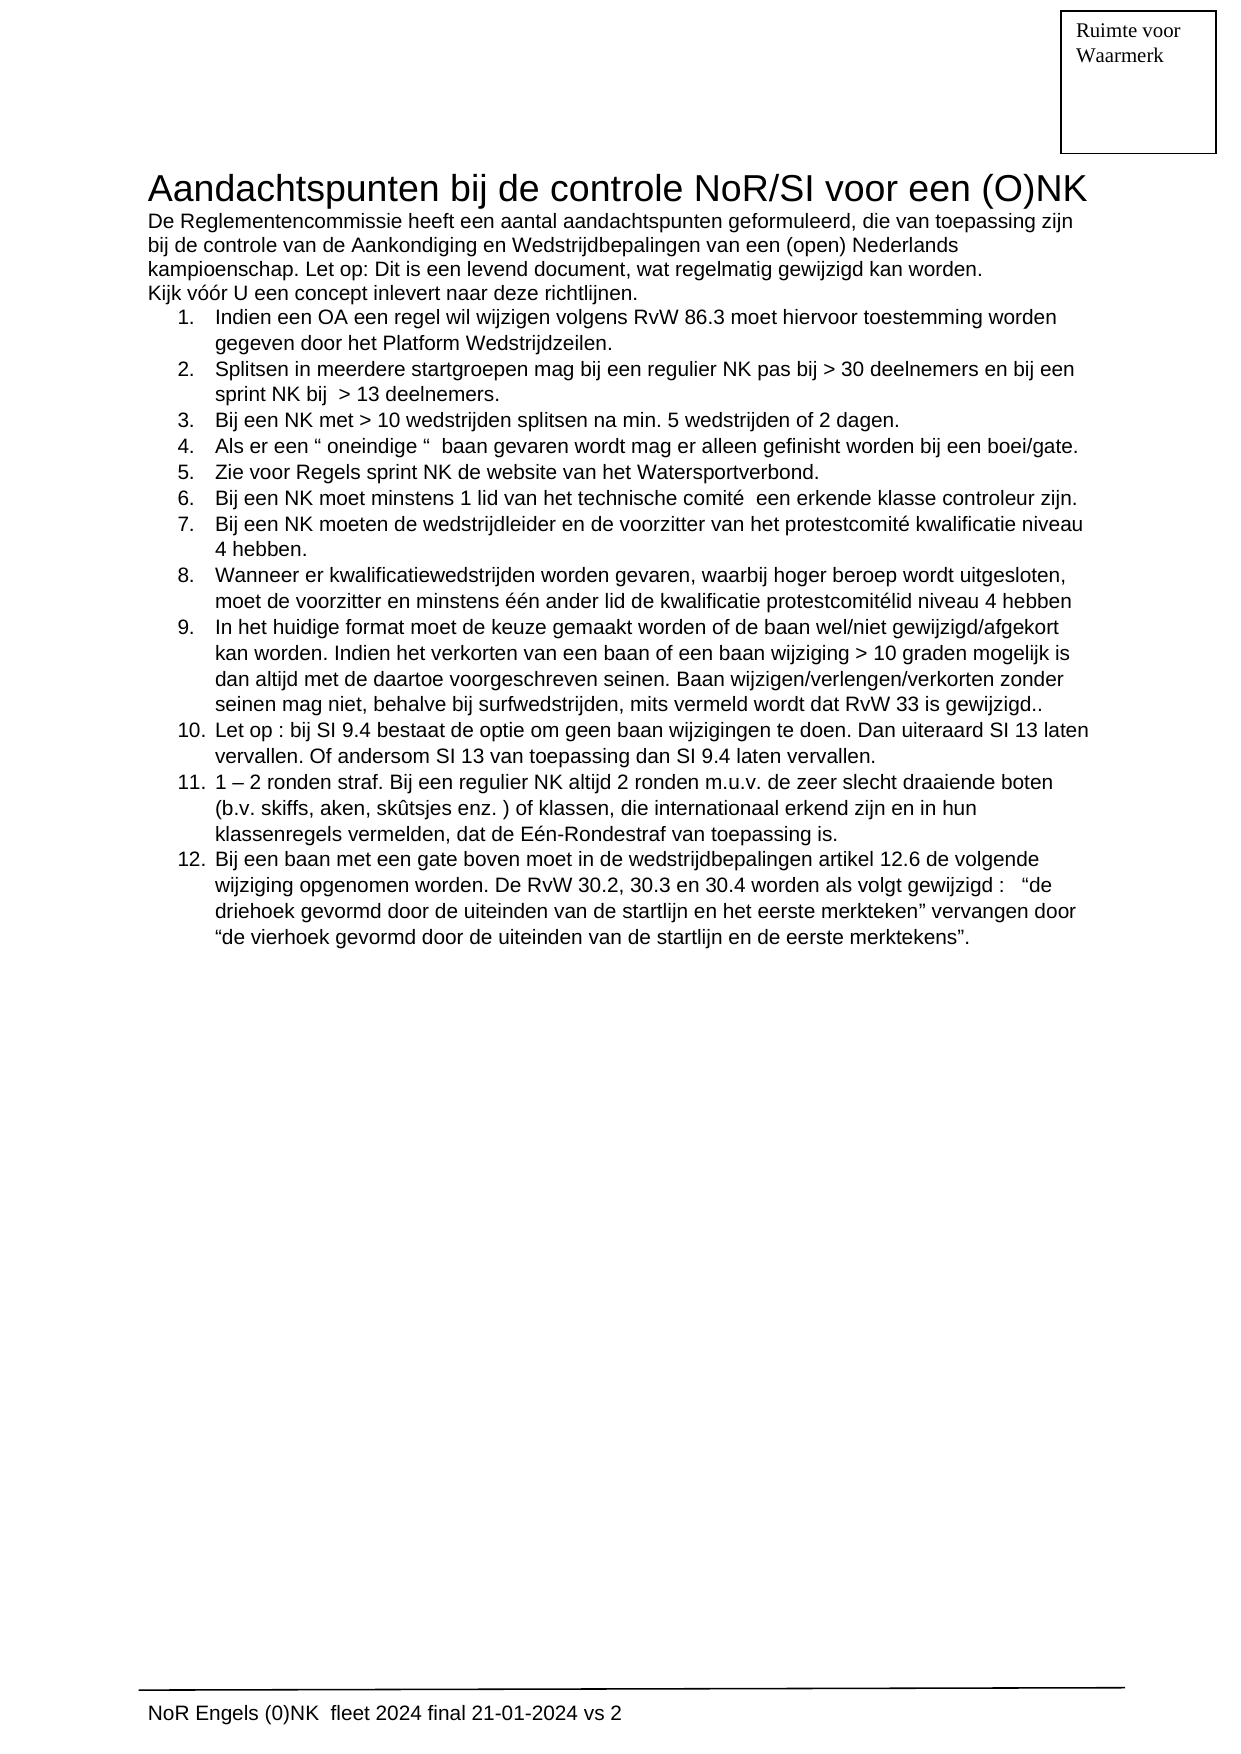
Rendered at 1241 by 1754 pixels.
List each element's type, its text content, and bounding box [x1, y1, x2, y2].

list Als er een “ oneindige “ baan gevaren wordt mag er alleen gefinisht worden bij een boei/gate. [177, 434, 1092, 458]
list Bij een NK moeten de wedstrijdleider en de voorzitter van het protestcomité kwalificatie niveau 4 hebben. [177, 511, 1092, 561]
list In het huidige format moet de keuze gemaakt worden of de baan wel/niet gewijzigd/afgekort kan worden. Indien het verkorten van een baan of een baan wijziging > 10 graden mogelijk is dan altijd met de daartoe voorgeschreven seinen. Baan wijzigen/verlengen/verkorten zonder seinen mag niet, behalve bij surfwedstrijden, mits vermeld wordt dat RvW 33 is gewijzigd.. [177, 615, 1092, 716]
list Let op : bij SI 9.4 bestaat de optie om geen baan wijzigingen te doen. Dan uiteraard SI 13 laten vervallen. Of andersom SI 13 van toepassing dan SI 9.4 laten vervallen. [177, 718, 1092, 768]
list 1 – 2 ronden straf. Bij een regulier NK altijd 2 ronden m.u.v. de zeer slecht draaiende boten (b.v. skiffs, aken, skûtsjes enz. ) of klassen, die internationaal erkend zijn en in hun klassenregels vermelden, dat de Eén-Rondestraf van toepassing is. [177, 770, 1092, 845]
list Indien een OA een regel wil wijzigen volgens RvW 86.3 moet hiervoor toestemming worden gegeven door het Platform Wedstrijdzeilen. [177, 305, 1092, 354]
list Bij een baan met een gate boven moet in de wedstrijdbepalingen artikel 12.6 de volgende wijziging opgenomen worden. De RvW 30.2, 30.3 en 30.4 worden als volgt gewijzigd : “de driehoek gevormd door de uiteinden van de startlijn en het eerste merkteken” vervangen door “de vierhoek gevormd door de uiteinden van de startlijn en de eerste merktekens”. [177, 847, 1092, 949]
list Wanneer er kwalificatiewedstrijden worden gevaren, waarbij hoger beroep wordt uitgesloten, moet de voorzitter en minstens één ander lid de kwalificatie protestcomitélid niveau 4 hebben [177, 563, 1092, 613]
list Bij een NK met > 10 wedstrijden splitsen na min. 5 wedstrijden of 2 dagen. [177, 408, 1092, 432]
text De Reglementencommissie heeft een aantal aandachtspunten geformuleerd, die van toepassing zijn bij de controle van de Aankondiging en Wedstrijdbepalingen van een (open) Nederlands kampioenschap. Let op: Dit is een levend document, wat regelmatig gewijzigd kan worden. [148, 209, 1092, 281]
list Splitsen in meerdere startgroepen mag bij een regulier NK pas bij > 30 deelnemers en bij een sprint NK bij > 13 deelnemers. [177, 356, 1092, 406]
list Bij een NK moet minstens 1 lid van het technische comité een erkende klasse controleur zijn. [177, 486, 1092, 509]
text Kijk vóór U een concept inlevert naar deze richtlijnen. [148, 281, 1092, 305]
list Zie voor Regels sprint NK de website van het Watersportverbond. [177, 460, 1092, 484]
text Aandachtspunten bij de controle NoR/SI voor een (O)NK [148, 166, 1092, 209]
